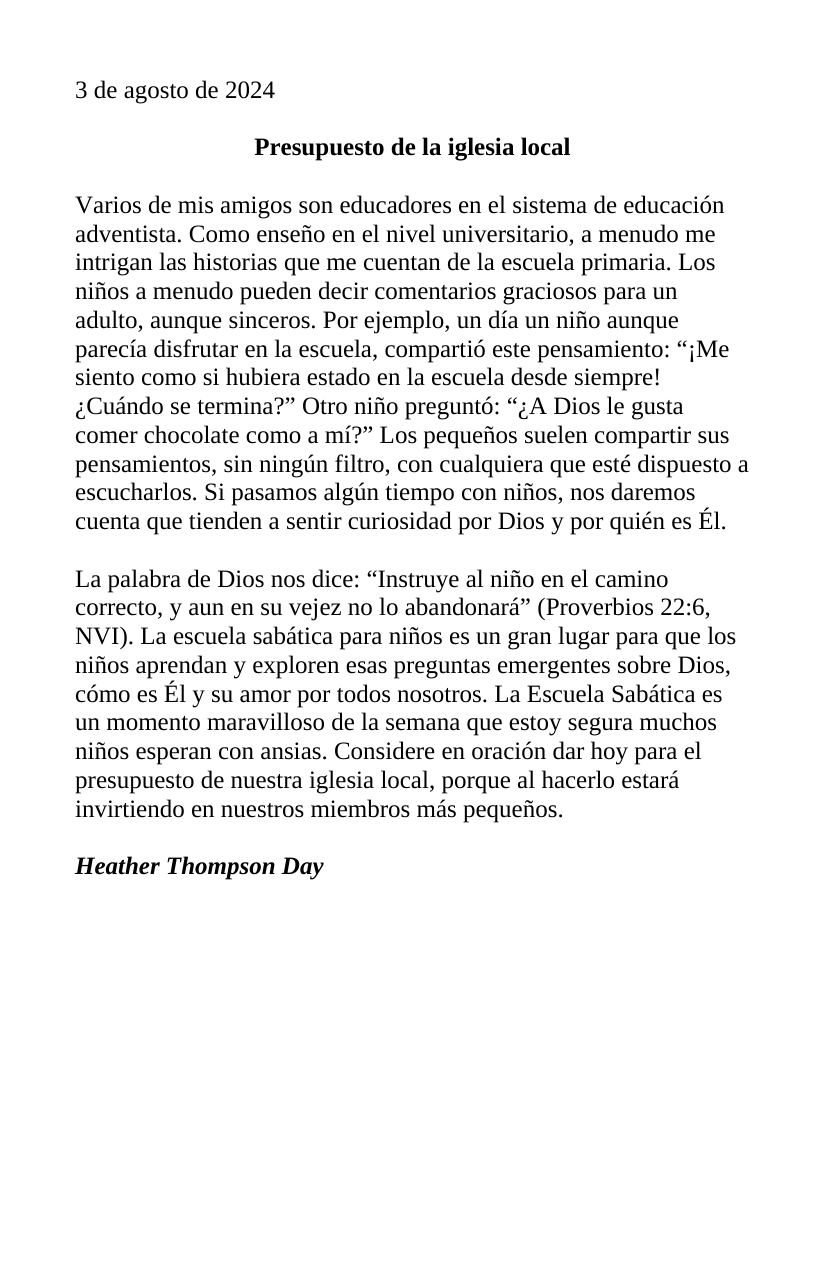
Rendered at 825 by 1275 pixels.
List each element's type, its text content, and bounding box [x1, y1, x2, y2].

text 3 de agosto de 2024 [75, 75, 750, 104]
text Presupuesto de la iglesia local [75, 132, 750, 161]
text Heather Thompson Day [75, 851, 750, 880]
text Varios de mis amigos son educadores en el sistema de educación adventista. Como enseño en el nivel universitario, a menudo me intrigan las historias que me cuentan de la escuela primaria. Los niños a menudo pueden decir comentarios graciosos para un adulto, aunque sinceros. Por ejemplo, un día un niño aunque parecía disfrutar en la escuela, compartió este pensamiento: “¡Me siento como si hubiera estado en la escuela desde siempre! ¿Cuándo se termina?” Otro niño preguntó: “¿A Dios le gusta comer chocolate como a mí?” Los pequeños suelen compartir sus pensamientos, sin ningún filtro, con cualquiera que esté dispuesto a escucharlos. Si pasamos algún tiempo con niños, nos daremos cuenta que tienden a sentir curiosidad por Dios y por quién es Él. [75, 190, 750, 535]
text La palabra de Dios nos dice: “Instruye al niño en el camino correcto, y aun en su vejez no lo abandonará” (Proverbios 22:6, NVI). La escuela sabática para niños es un gran lugar para que los niños aprendan y exploren esas preguntas emergentes sobre Dios, cómo es Él y su amor por todos nosotros. La Escuela Sabática es un momento maravilloso de la semana que estoy segura muchos niños esperan con ansias. Considere en oración dar hoy para el presupuesto de nuestra iglesia local, porque al hacerlo estará invirtiendo en nuestros miembros más pequeños. [75, 564, 750, 822]
